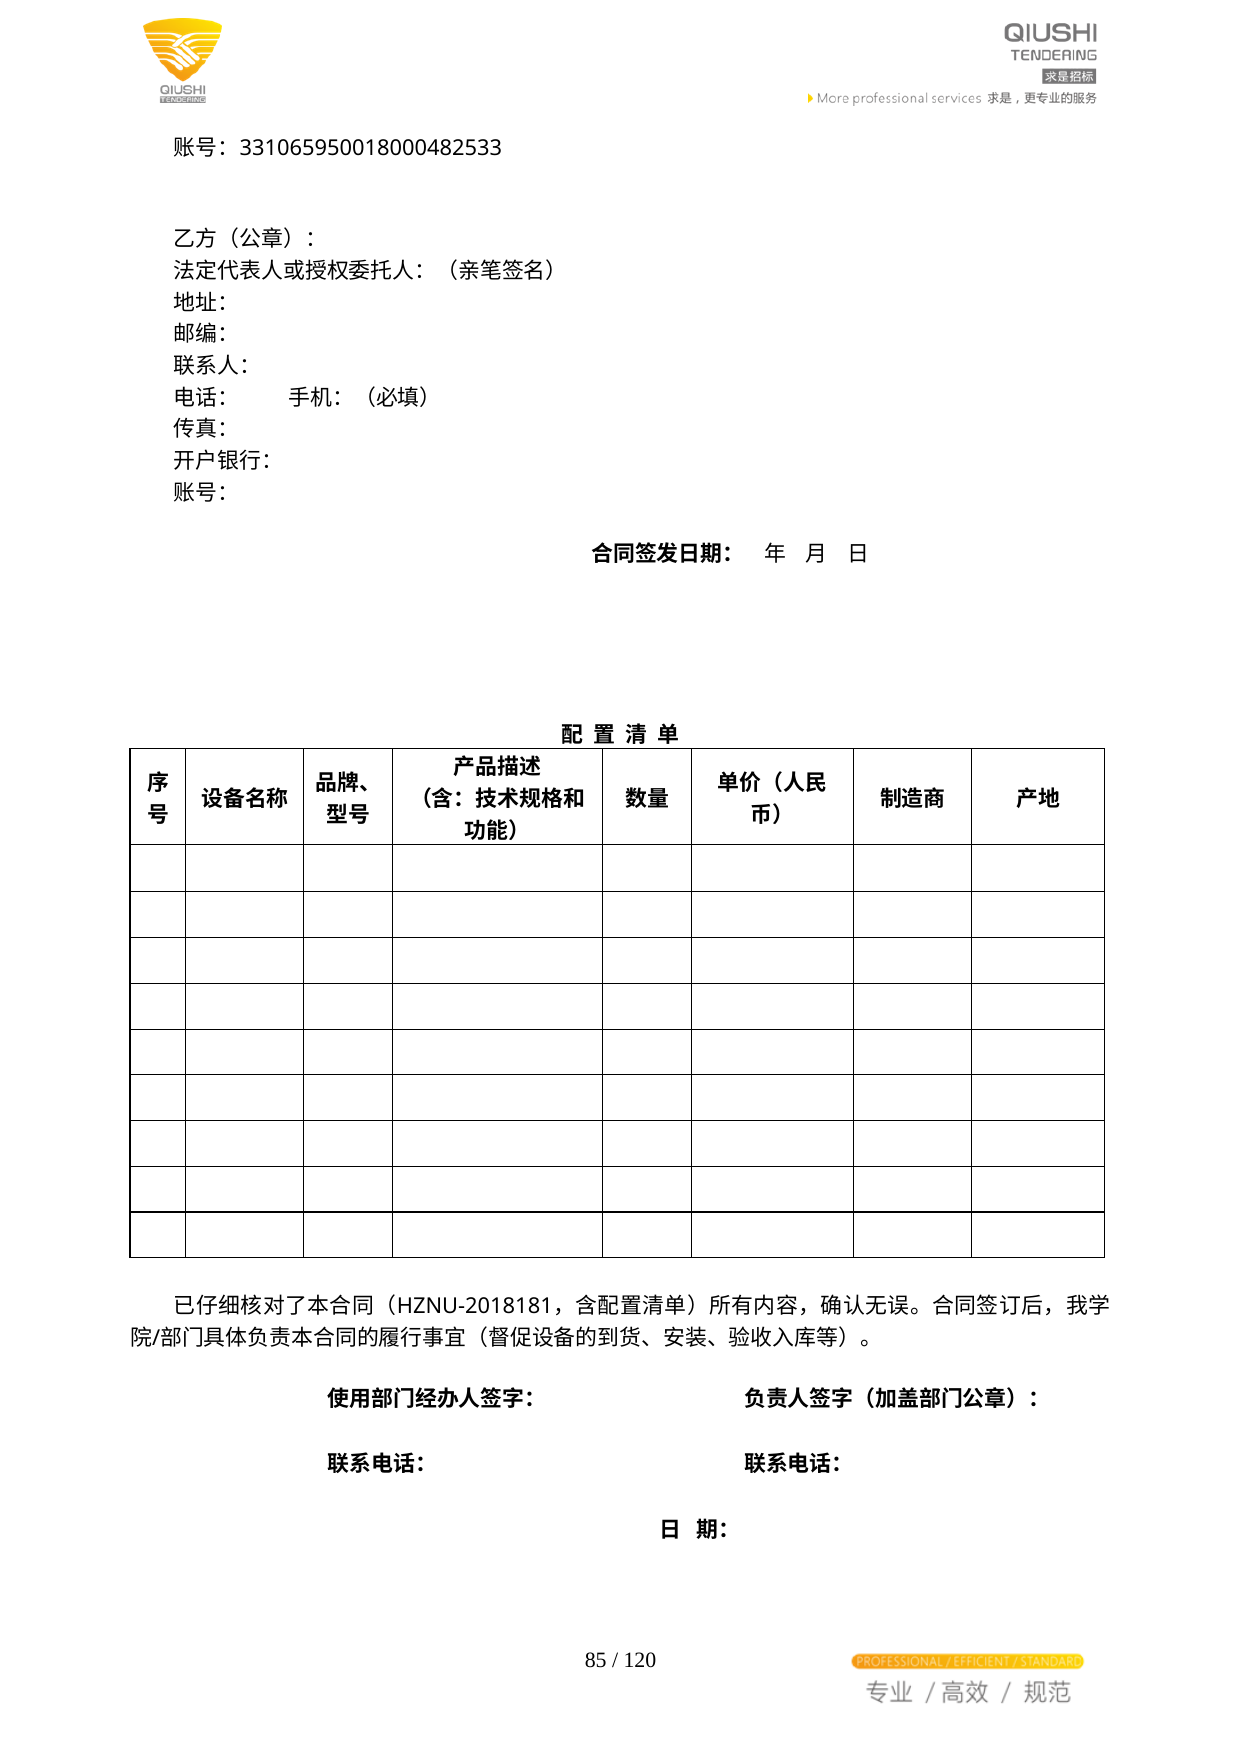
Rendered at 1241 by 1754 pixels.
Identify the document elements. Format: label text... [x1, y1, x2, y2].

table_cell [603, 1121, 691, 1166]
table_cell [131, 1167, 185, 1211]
text 联系人： [130, 348, 1110, 379]
picture [846, 1650, 1090, 1709]
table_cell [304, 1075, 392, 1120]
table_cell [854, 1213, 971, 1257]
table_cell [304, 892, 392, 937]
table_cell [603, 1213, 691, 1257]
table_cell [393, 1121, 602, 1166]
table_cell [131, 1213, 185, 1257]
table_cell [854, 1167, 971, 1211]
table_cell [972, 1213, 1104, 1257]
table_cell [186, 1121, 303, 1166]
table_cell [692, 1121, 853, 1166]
text 电话： 手机：（必填） [130, 379, 1110, 411]
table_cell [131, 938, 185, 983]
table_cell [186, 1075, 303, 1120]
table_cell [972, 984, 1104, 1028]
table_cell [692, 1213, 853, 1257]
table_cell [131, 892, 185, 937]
text 配 置 清 单 [130, 717, 1110, 748]
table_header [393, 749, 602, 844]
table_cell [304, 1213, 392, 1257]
text 邮编： [130, 316, 1110, 348]
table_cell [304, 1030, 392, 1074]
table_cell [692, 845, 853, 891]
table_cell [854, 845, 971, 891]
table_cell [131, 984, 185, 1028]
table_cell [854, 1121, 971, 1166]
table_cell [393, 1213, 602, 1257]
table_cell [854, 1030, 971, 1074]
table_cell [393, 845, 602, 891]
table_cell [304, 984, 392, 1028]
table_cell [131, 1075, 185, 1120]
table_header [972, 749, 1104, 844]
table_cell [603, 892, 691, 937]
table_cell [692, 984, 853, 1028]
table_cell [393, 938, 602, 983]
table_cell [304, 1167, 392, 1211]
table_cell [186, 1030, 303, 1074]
text 账号： [130, 474, 1110, 506]
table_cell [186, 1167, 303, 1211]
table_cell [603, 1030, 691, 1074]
text 账号：331065950018000482533 [130, 130, 1110, 162]
text 开户银行： [130, 443, 1110, 474]
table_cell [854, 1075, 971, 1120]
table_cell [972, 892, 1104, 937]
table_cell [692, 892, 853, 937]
text 已仔细核对了本合同（HZNU-2018181，含配置清单）所有内容，确认无误。合同签订后，我学院/部门具体负责本合同的履行事宜（督促设备的到货、安装、验收入库等）。 [130, 1288, 1110, 1351]
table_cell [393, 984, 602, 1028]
text 法定代表人或授权委托人：（亲笔签名） [130, 253, 1110, 284]
text 日 期： [130, 1512, 1110, 1543]
text 传真： [130, 411, 1110, 443]
text 合同签发日期： 年 月 日 [130, 536, 1110, 568]
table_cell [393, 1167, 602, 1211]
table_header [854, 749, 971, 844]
text 乙方（公章）： [130, 221, 1110, 253]
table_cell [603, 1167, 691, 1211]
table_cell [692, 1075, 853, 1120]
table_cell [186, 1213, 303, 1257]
text 联系电话： 联系电话： [130, 1446, 1110, 1478]
text 地址： [130, 284, 1110, 316]
picture [129, 3, 1112, 117]
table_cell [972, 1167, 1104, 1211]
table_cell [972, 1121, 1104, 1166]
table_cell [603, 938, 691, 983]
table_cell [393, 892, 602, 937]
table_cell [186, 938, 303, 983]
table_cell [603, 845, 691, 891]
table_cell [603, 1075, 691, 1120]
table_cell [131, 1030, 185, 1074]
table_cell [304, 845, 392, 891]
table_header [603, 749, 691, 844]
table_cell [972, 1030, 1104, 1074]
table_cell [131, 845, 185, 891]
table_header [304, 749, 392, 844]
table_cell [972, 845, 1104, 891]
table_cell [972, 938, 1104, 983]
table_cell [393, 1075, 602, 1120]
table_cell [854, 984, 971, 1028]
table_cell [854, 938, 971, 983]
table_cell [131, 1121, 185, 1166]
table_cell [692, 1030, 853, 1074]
text 使用部门经办人签字： 负责人签字（加盖部门公章）： [130, 1381, 1110, 1413]
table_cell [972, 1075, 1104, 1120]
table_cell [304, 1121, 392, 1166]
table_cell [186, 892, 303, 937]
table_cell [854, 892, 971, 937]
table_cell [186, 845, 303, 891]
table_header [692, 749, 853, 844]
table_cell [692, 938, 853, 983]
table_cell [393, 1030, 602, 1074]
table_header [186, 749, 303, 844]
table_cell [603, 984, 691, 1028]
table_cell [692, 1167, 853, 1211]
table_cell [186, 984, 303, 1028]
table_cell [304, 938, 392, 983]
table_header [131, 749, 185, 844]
